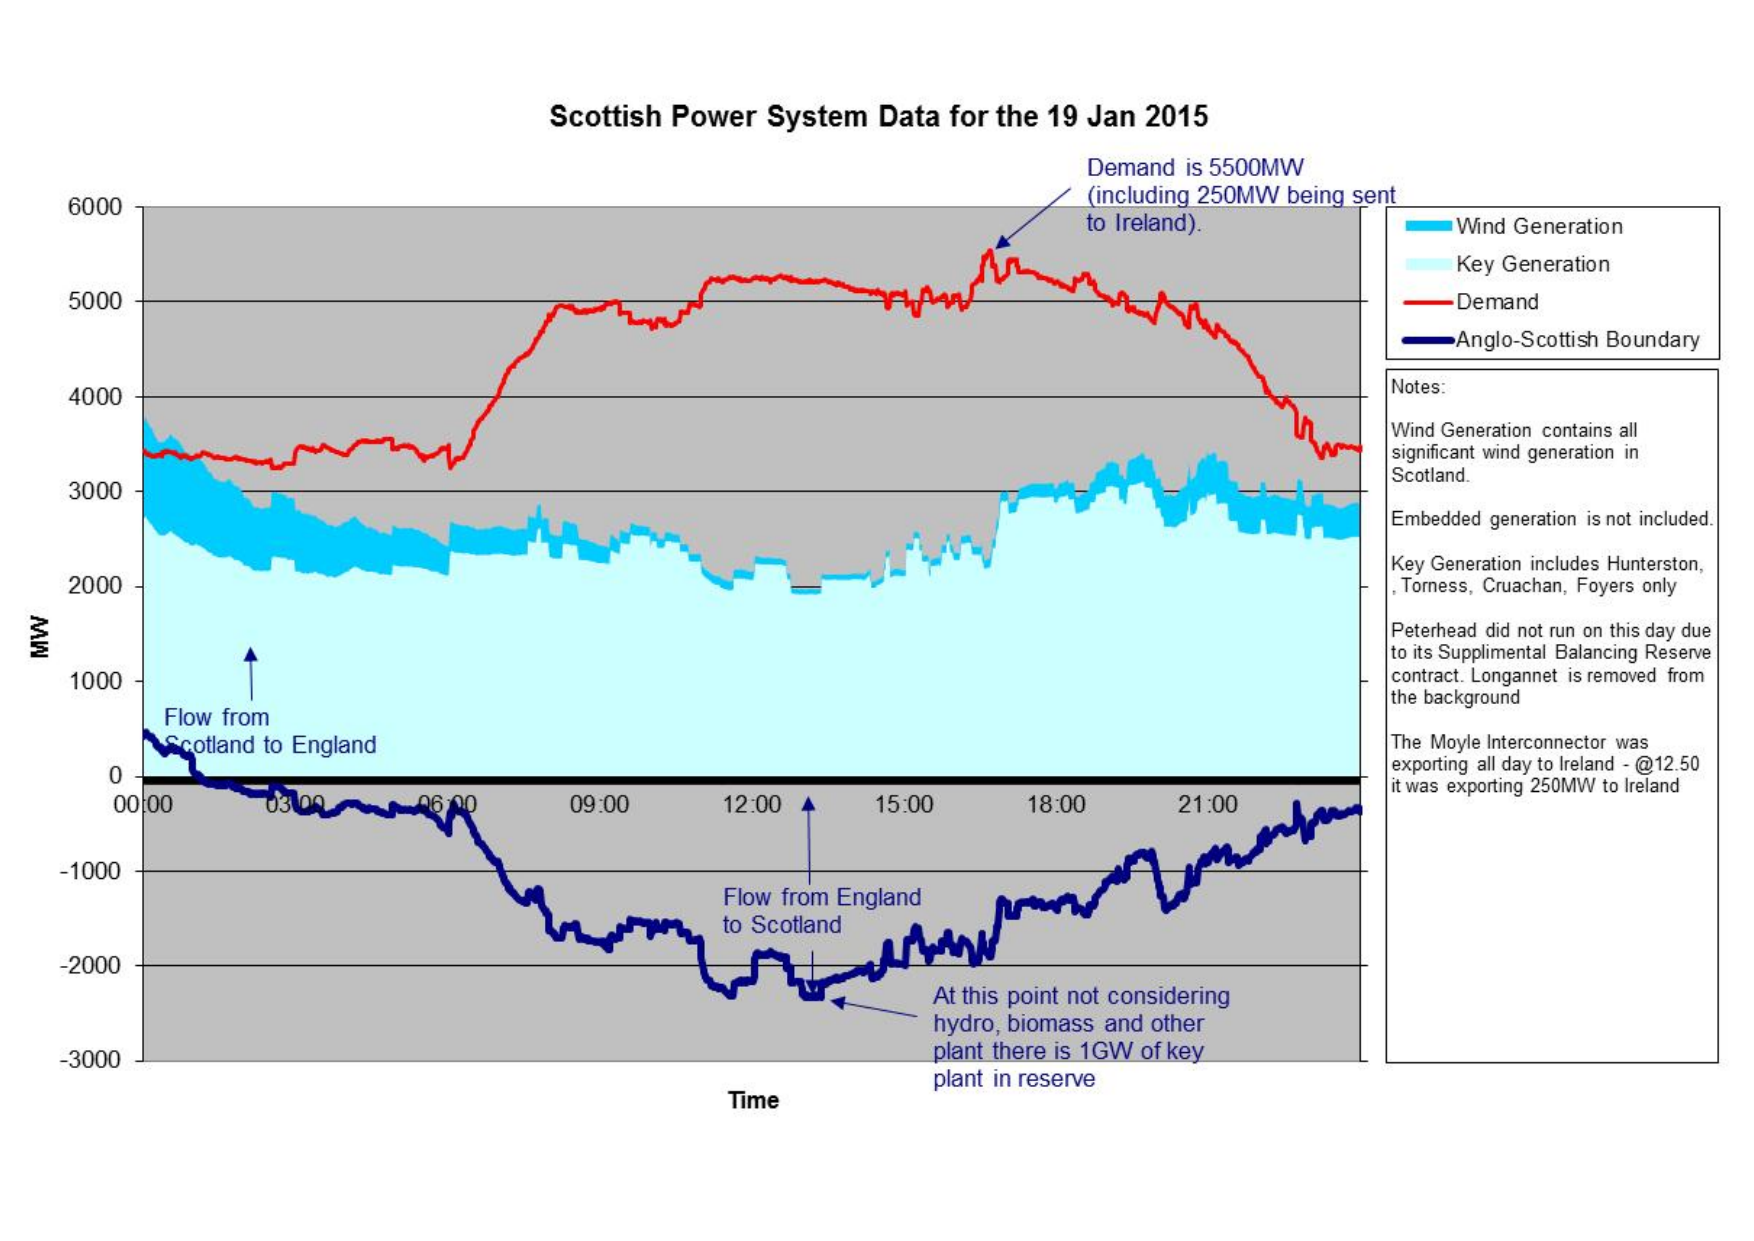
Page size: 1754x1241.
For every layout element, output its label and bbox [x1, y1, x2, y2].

picture [2, 73, 1751, 1142]
